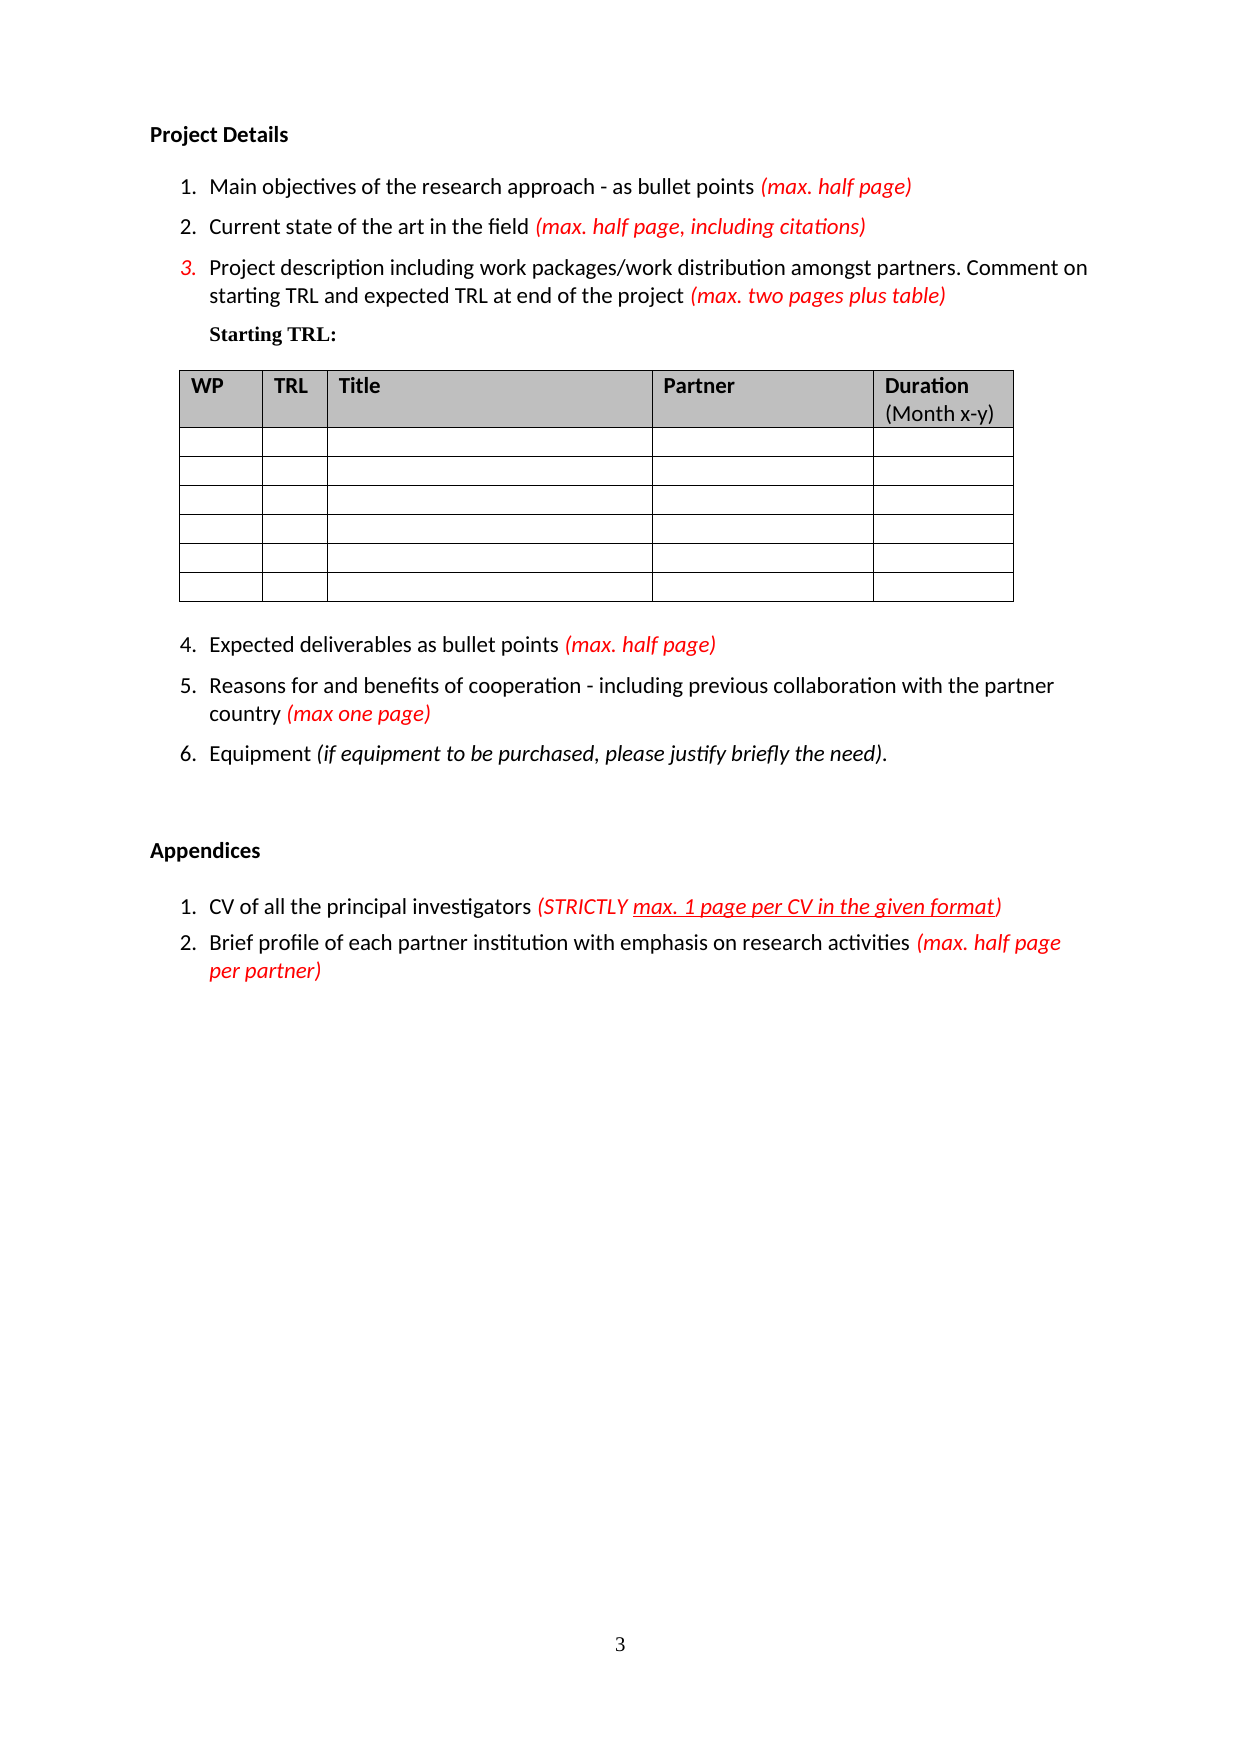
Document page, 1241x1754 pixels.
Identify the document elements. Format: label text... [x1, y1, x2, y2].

table_cell [328, 486, 652, 514]
table_cell [874, 573, 1013, 601]
table_cell [653, 486, 873, 514]
table_cell [874, 486, 1013, 514]
text Starting TRL: [209, 322, 1090, 346]
table_cell [263, 457, 327, 485]
table_cell [180, 457, 262, 485]
table_header TRL [263, 371, 327, 427]
text Appendices [150, 836, 1090, 864]
subtitle Project description including work packages/work distribution amongst partners. Comment on starting TRL and expected TRL at end of the project (max. two pages plus table) [179, 253, 1090, 309]
table_cell [263, 486, 327, 514]
table_header Duration (Month x-y) [874, 371, 1013, 427]
subtitle Expected deliverables as bullet points (max. half page) [179, 630, 1090, 658]
table_cell [874, 515, 1013, 543]
subtitle Reasons for and benefits of cooperation - including previous collaboration with the partner country (max one page) [179, 671, 1090, 727]
table_cell [180, 428, 262, 456]
table_cell [328, 573, 652, 601]
table_cell [180, 573, 262, 601]
table_cell [653, 457, 873, 485]
table_cell [874, 457, 1013, 485]
table_cell [653, 428, 873, 456]
table_cell [328, 457, 652, 485]
table_header Title [328, 371, 652, 427]
table_cell [263, 515, 327, 543]
table_cell [263, 573, 327, 601]
subtitle Equipment (if equipment to be purchased, please justify briefly the need). [179, 739, 1090, 767]
table_cell [328, 428, 652, 456]
list Brief profile of each partner institution with emphasis on research activities (max. half page per partner) [179, 928, 1090, 984]
table_cell [180, 515, 262, 543]
table_header WP [180, 371, 262, 427]
table_cell [180, 544, 262, 572]
table_cell [180, 486, 262, 514]
table_cell [653, 544, 873, 572]
subtitle Current state of the art in the field (max. half page, including citations) [179, 212, 1090, 241]
table_header Partner [653, 371, 873, 427]
table_cell [328, 544, 652, 572]
subtitle Main objectives of the research approach - as bullet points (max. half page) [179, 172, 1090, 200]
table_cell [328, 515, 652, 543]
table_cell [653, 573, 873, 601]
table_cell [874, 544, 1013, 572]
table_cell [874, 428, 1013, 456]
table_cell [263, 544, 327, 572]
text Project Details [150, 120, 1090, 148]
table_cell [653, 515, 873, 543]
table_cell [263, 428, 327, 456]
list CV of all the principal investigators (STRICTLY max. 1 page per CV in the given format) [179, 892, 1090, 920]
